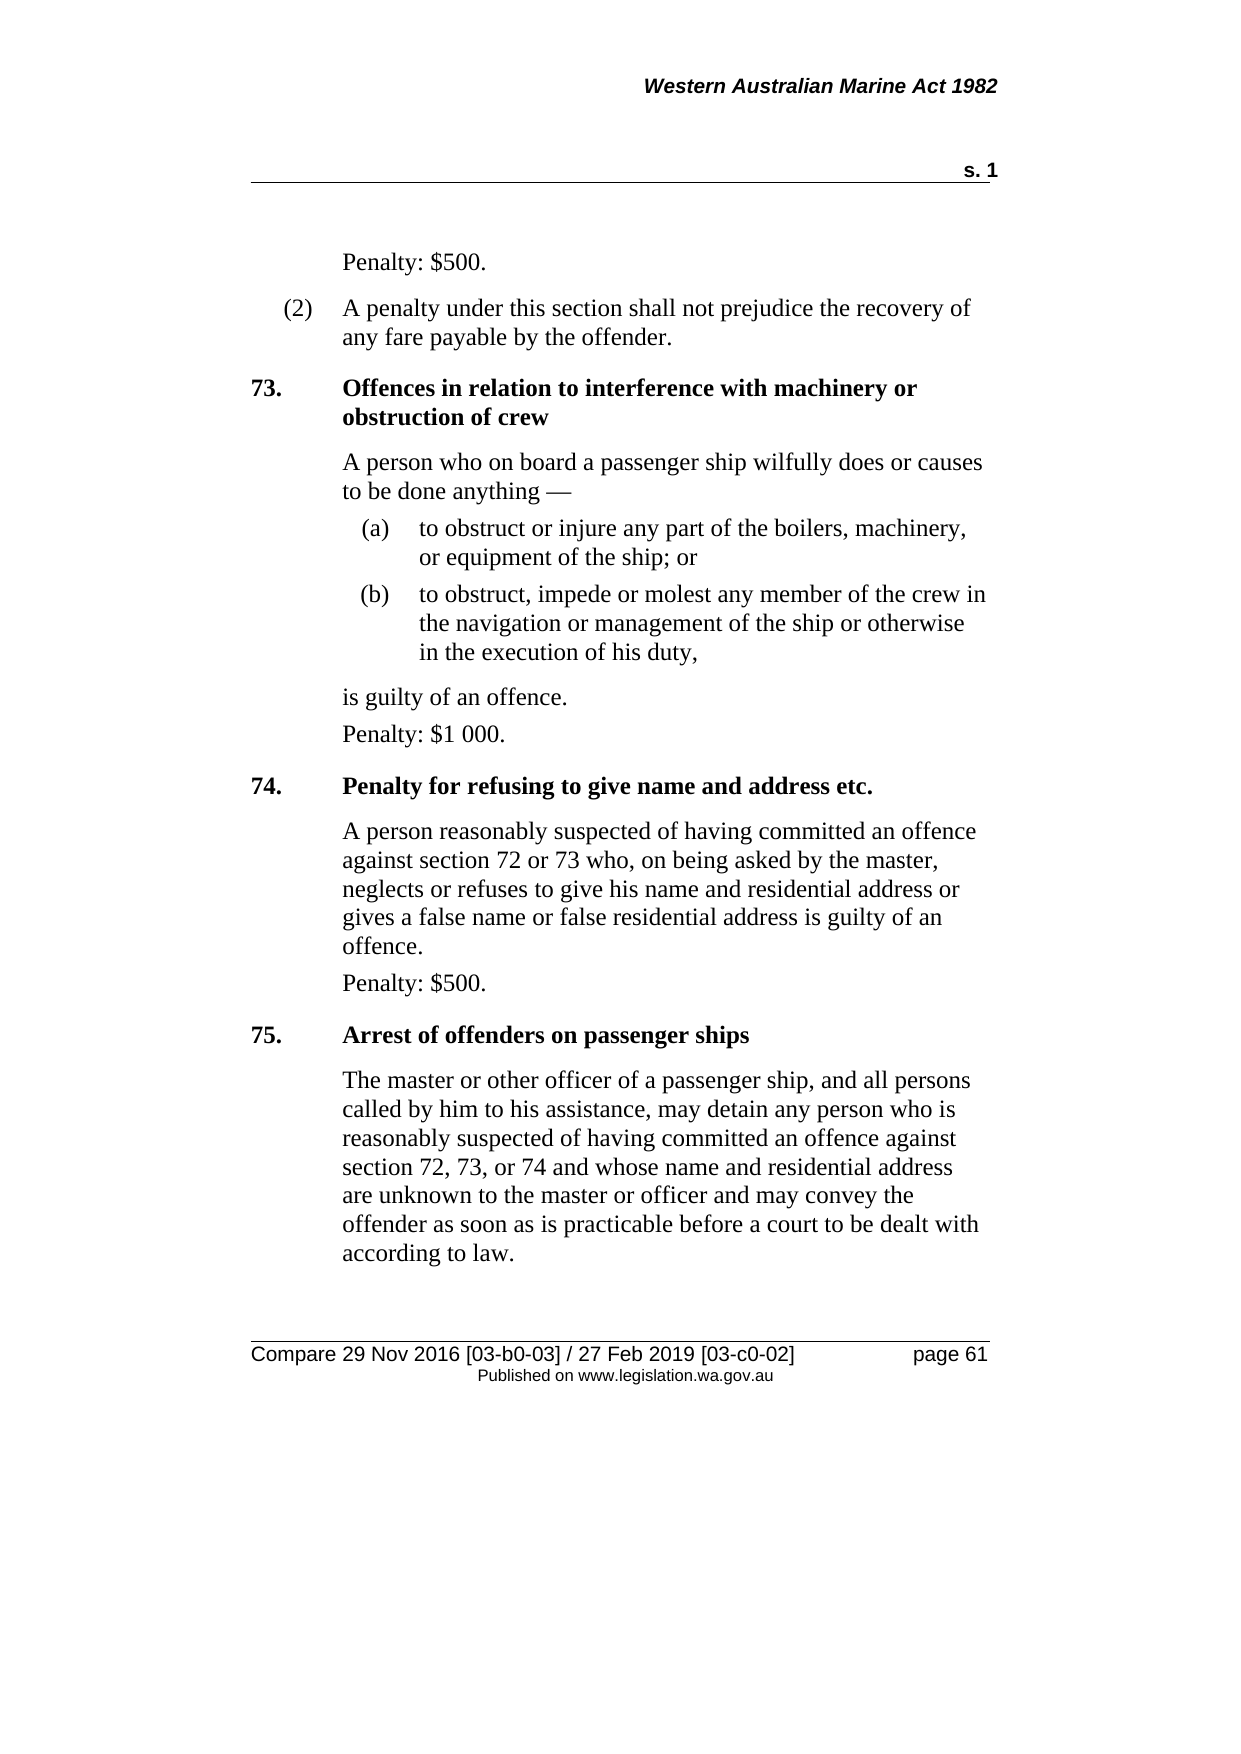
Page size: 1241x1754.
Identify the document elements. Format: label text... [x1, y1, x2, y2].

text (b) to obstruct, impede or molest any member of the crew in the navigation or management of the ship or otherwise in the execution of his duty, [251, 579, 990, 665]
text is guilty of an offence. [251, 682, 990, 711]
text A person who on board a passenger ship wilfully does or causes to be done anything — [251, 447, 990, 505]
text A person reasonably suspected of having committed an offence against section 72 or 73 who, on being asked by the master, neglects or refuses to give his name and residential address or gives a false name or false residential address is guilty of an offence. [251, 816, 990, 960]
text (2) A penalty under this section shall not prejudice the recovery of any fare payable by the offender. [251, 293, 990, 350]
text Penalty: $500. [251, 968, 990, 997]
text The master or other officer of a passenger ship, and all persons called by him to his assistance, may detain any person who is reasonably suspected of having committed an offence against section 72, 73, or 74 and whose name and residential address are unknown to the master or officer and may convey the offender as soon as is practicable before a court to be dealt with according to law. [251, 1065, 990, 1267]
text Penalty: $500. [251, 247, 990, 276]
text Penalty: $1 000. [251, 719, 990, 748]
subtitle 74. Penalty for refusing to give name and address etc. [251, 771, 990, 799]
subtitle 73. Offences in relation to interference with machinery or obstruction of crew [251, 373, 990, 431]
text (a) to obstruct or injure any part of the boilers, machinery, or equipment of the ship; or [251, 513, 990, 571]
subtitle 75. Arrest of offenders on passenger ships [251, 1020, 990, 1049]
